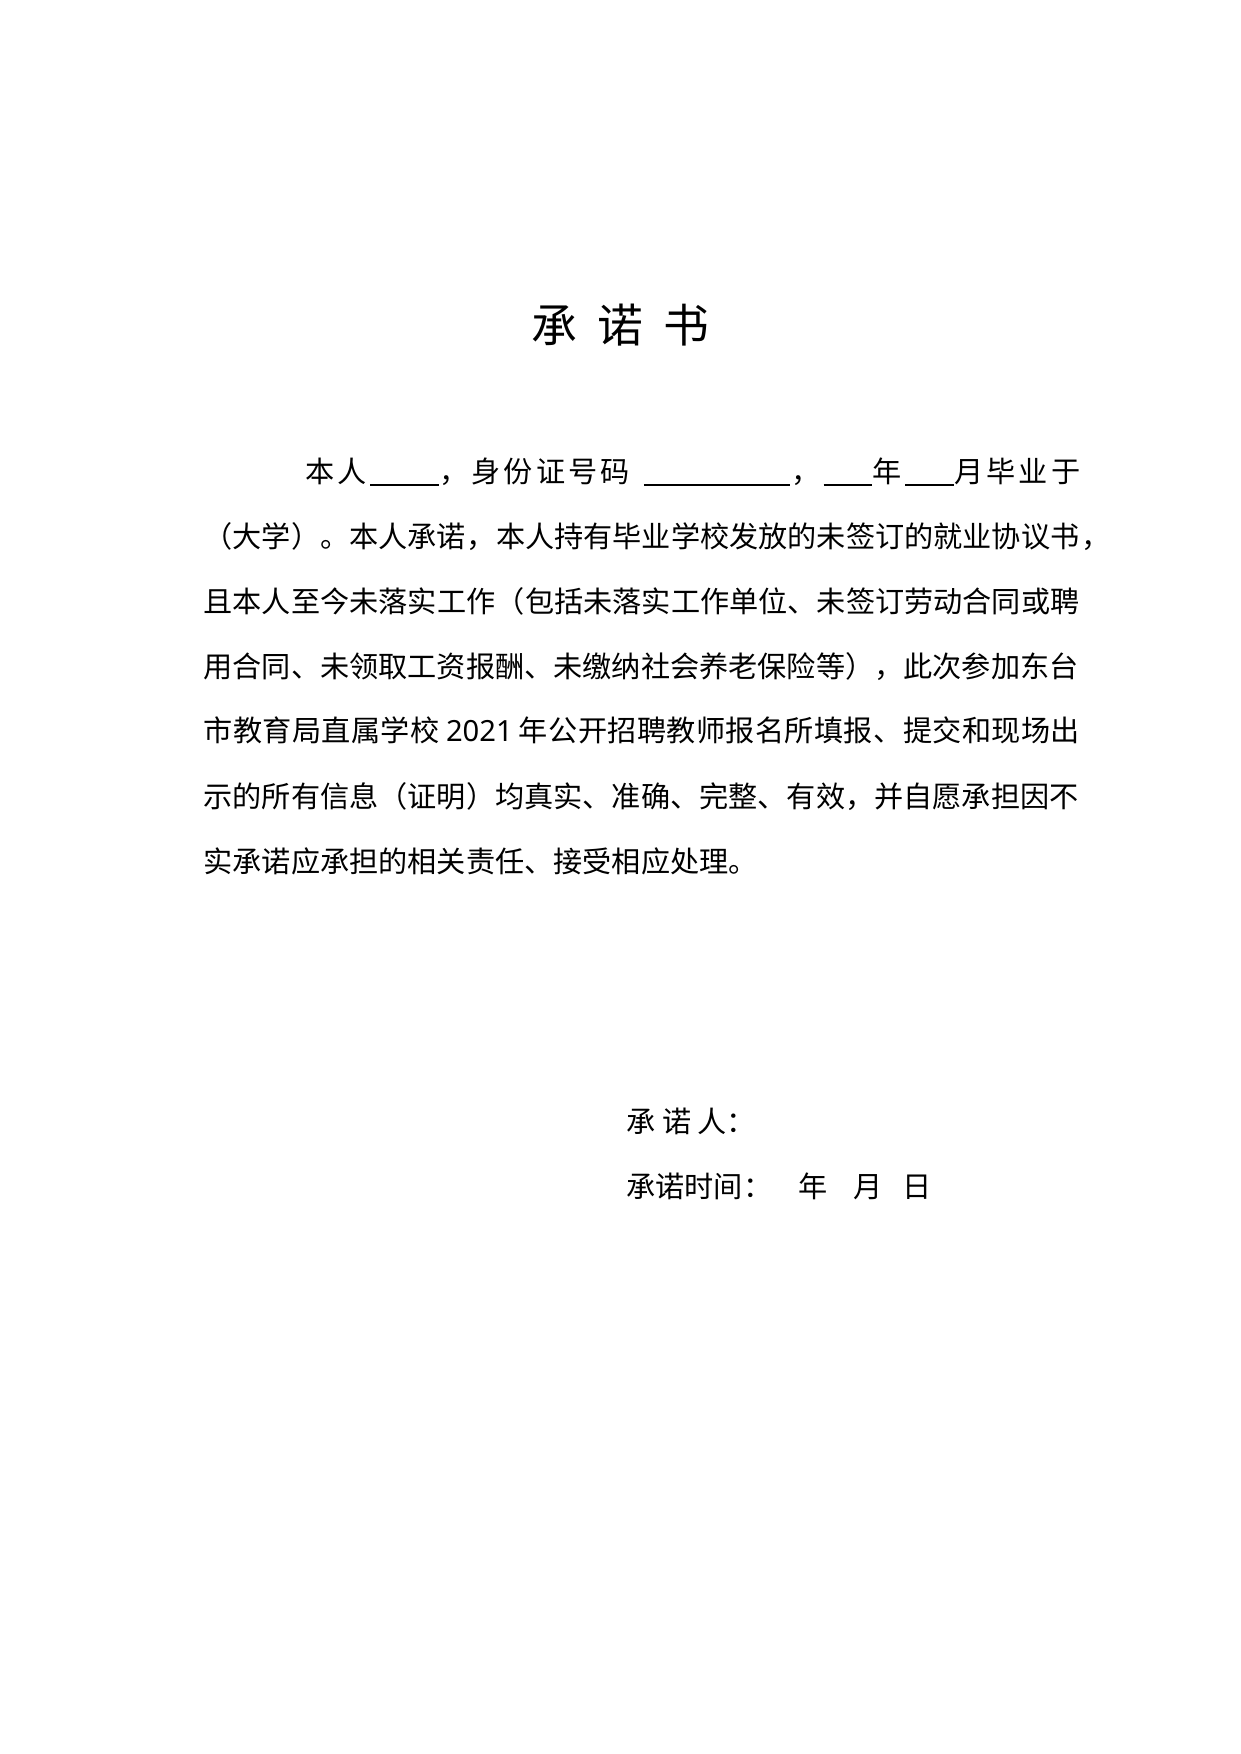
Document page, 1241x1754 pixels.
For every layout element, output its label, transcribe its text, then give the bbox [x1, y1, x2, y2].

text 承诺时间： 年 月 日 [174, 1152, 1081, 1217]
text 承 诺 书 [159, 274, 1081, 372]
text 本人 ，身份证号码 ， 年 月毕业于 （大学）。本人承诺，本人持有毕业学校发放的未签订的就业协议书，且本人至今未落实工作（包括未落实工作单位、未签订劳动合同或聘用合同、未领取工资报酬、未缴纳社会养老保险等），此次参加东台市教育局直属学校2021年公开招聘教师报名所填报、提交和现场出示的所有信息（证明）均真实、准确、完整、有效，并自愿承担因不实承诺应承担的相关责任、接受相应处理。 [203, 437, 1081, 892]
text 承 诺 人： [159, 1087, 1081, 1152]
